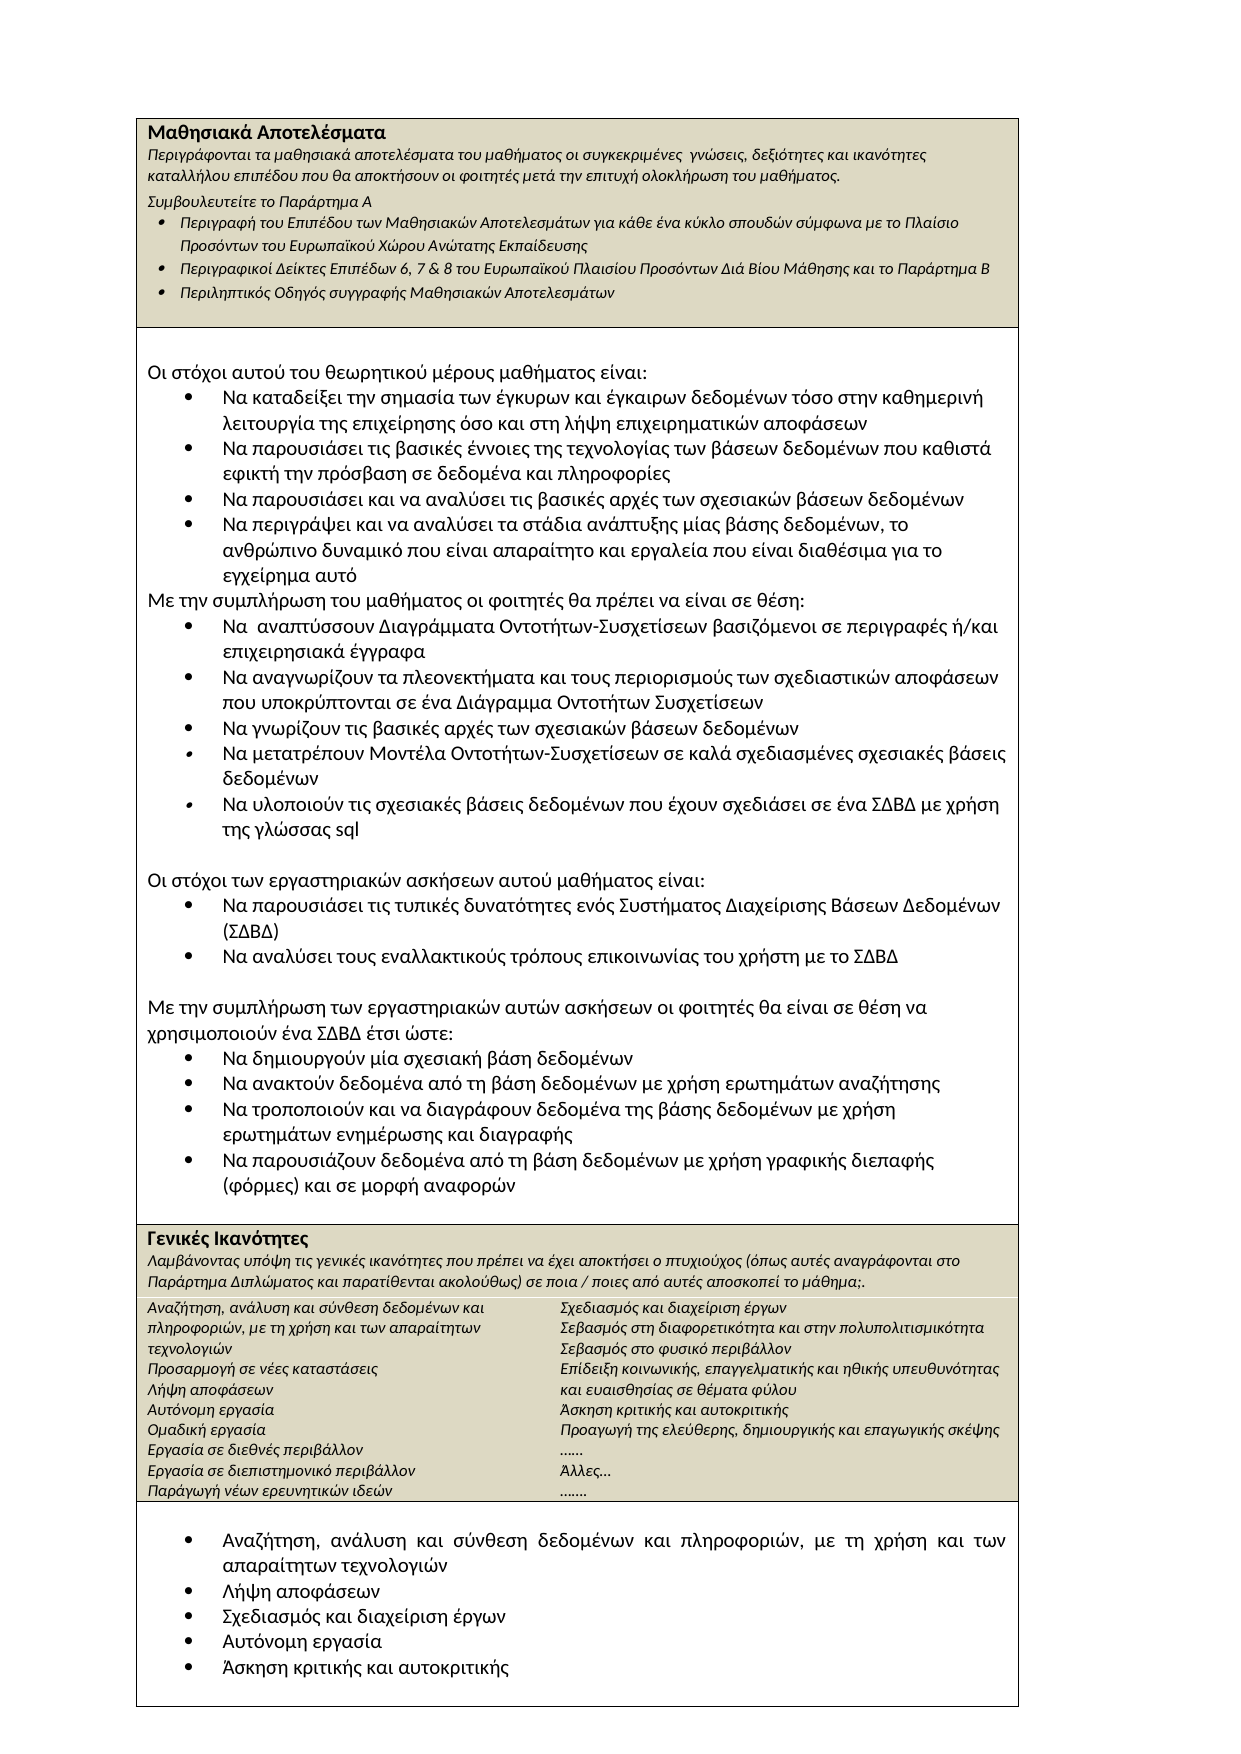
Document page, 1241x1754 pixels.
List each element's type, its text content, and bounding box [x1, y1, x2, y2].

table_cell Γενικές Ικανότητες [137, 1225, 1018, 1251]
table_cell Αναζήτηση, ανάλυση και σύνθεση δεδομένων και πληροφοριών, με τη χρήση και των απαραίτητων τεχνολογιών Λήψη αποφάσεων Σχεδιασμός και διαχείριση έργων Αυτόνομη εργασία Άσκηση κριτικής και αυτοκριτικής [137, 1502, 1018, 1706]
table_cell Σχεδιασμός και διαχείριση έργων Σεβασμός στη διαφορετικότητα και στην πολυπολιτισμικότητα Σεβασμός στο φυσικό περιβάλλον Επίδειξη κοινωνικής, επαγγελματικής και ηθικής υπευθυνότητας και ευαισθησίας σε θέματα φύλου Άσκηση κριτικής και αυτοκριτικής Προαγωγή της ελεύθερης, δημιουργικής και επαγωγικής σκέψης …… Άλλες… ……. [549, 1298, 1018, 1501]
table_cell Περιγράφονται τα μαθησιακά αποτελέσματα του μαθήματος οι συγκεκριμένες γνώσεις, δεξιότητες και ικανότητες καταλλήλου επιπέδου που θα αποκτήσουν οι φοιτητές μετά την επιτυχή ολοκλήρωση του μαθήματος. Συμβουλευτείτε το Παράρτημα Α Περιγραφή του Επιπέδου των Μαθησιακών Αποτελεσμάτων για κάθε ένα κύκλο σπουδών σύμφωνα με το Πλαίσιο Προσόντων του Ευρωπαϊκού Χώρου Ανώτατης Εκπαίδευσης Περιγραφικοί Δείκτες Επιπέδων 6, 7 & 8 του Ευρωπαϊκού Πλαισίου Προσόντων Διά Βίου Μάθησης και το Παράρτημα Β Περιληπτικός Οδηγός συγγραφής Μαθησιακών Αποτελεσμάτων [137, 145, 1018, 327]
table_cell Οι στόχοι αυτού του θεωρητικού μέρους μαθήματος είναι: Να καταδείξει την σημασία των έγκυρων και έγκαιρων δεδομένων τόσο στην καθημερινή λειτουργία της επιχείρησης όσο και στη λήψη επιχειρηματικών αποφάσεων Να παρουσιάσει τις βασικές έννοιες της τεχνολογίας των βάσεων δεδομένων που καθιστά εφικτή την πρόσβαση σε δεδομένα και πληροφορίες Να παρουσιάσει και να αναλύσει τις βασικές αρχές των σχεσιακών βάσεων δεδομένων Να περιγράψει και να αναλύσει τα στάδια ανάπτυξης μίας βάσης δεδομένων, το ανθρώπινο δυναμικό που είναι απαραίτητο και εργαλεία που είναι διαθέσιμα για το εγχείρημα αυτό Με την συμπλήρωση του μαθήματος οι φοιτητές θα πρέπει να είναι σε θέση: Να αναπτύσσουν Διαγράμματα Οντοτήτων-Συσχετίσεων βασιζόμενοι σε περιγραφές ή/και επιχειρησιακά έγγραφα Να αναγνωρίζουν τα πλεονεκτήματα και τους περιορισμούς των σχεδιαστικών αποφάσεων που υποκρύπτονται σε ένα Διάγραμμα Οντοτήτων Συσχετίσεων Να γνωρίζουν τις βασικές αρχές των σχεσιακών βάσεων δεδομένων Να μετατρέπουν Μοντέλα Οντοτήτων-Συσχετίσεων σε καλά σχεδιασμένες σχεσιακές βάσεις δεδομένων Να υλοποιούν τις σχεσιακές βάσεις δεδομένων που έχουν σχεδιάσει σε ένα ΣΔΒΔ με χρήση της γλώσσας sql Οι στόχοι των εργαστηριακών ασκήσεων αυτού μαθήματος είναι: Να παρουσιάσει τις τυπικές δυνατότητες ενός Συστήματος Διαχείρισης Βάσεων Δεδομένων (ΣΔΒΔ) Να αναλύσει τους εναλλακτικούς τρόπους επικοινωνίας του χρήστη με το ΣΔΒΔ Με την συμπλήρωση των εργαστηριακών αυτών ασκήσεων οι φοιτητές θα είναι σε θέση να χρησιμοποιούν ένα ΣΔΒΔ έτσι ώστε: Να δημιουργούν μία σχεσιακή βάση δεδομένων Να ανακτούν δεδομένα από τη βάση δεδομένων με χρήση ερωτημάτων αναζήτησης Να τροποποιούν και να διαγράφουν δεδομένα της βάσης δεδομένων με χρήση ερωτημάτων ενημέρωσης και διαγραφής Να παρουσιάζουν δεδομένα από τη βάση δεδομένων με χρήση γραφικής διεπαφής (φόρμες) και σε μορφή αναφορών [137, 328, 1018, 1224]
table_cell Αναζήτηση, ανάλυση και σύνθεση δεδομένων και πληροφοριών, με τη χρήση και των απαραίτητων τεχνολογιών Προσαρμογή σε νέες καταστάσεις Λήψη αποφάσεων Αυτόνομη εργασία Ομαδική εργασία Εργασία σε διεθνές περιβάλλον Εργασία σε διεπιστημονικό περιβάλλον Παράγωγή νέων ερευνητικών ιδεών [137, 1298, 549, 1501]
table_cell Λαμβάνοντας υπόψη τις γενικές ικανότητες που πρέπει να έχει αποκτήσει ο πτυχιούχος (όπως αυτές αναγράφονται στο Παράρτημα Διπλώματος και παρατίθενται ακολούθως) σε ποια / ποιες από αυτές αποσκοπεί το μάθημα;. [137, 1251, 1018, 1297]
table_header Μαθησιακά Αποτελέσματα [137, 119, 1018, 145]
